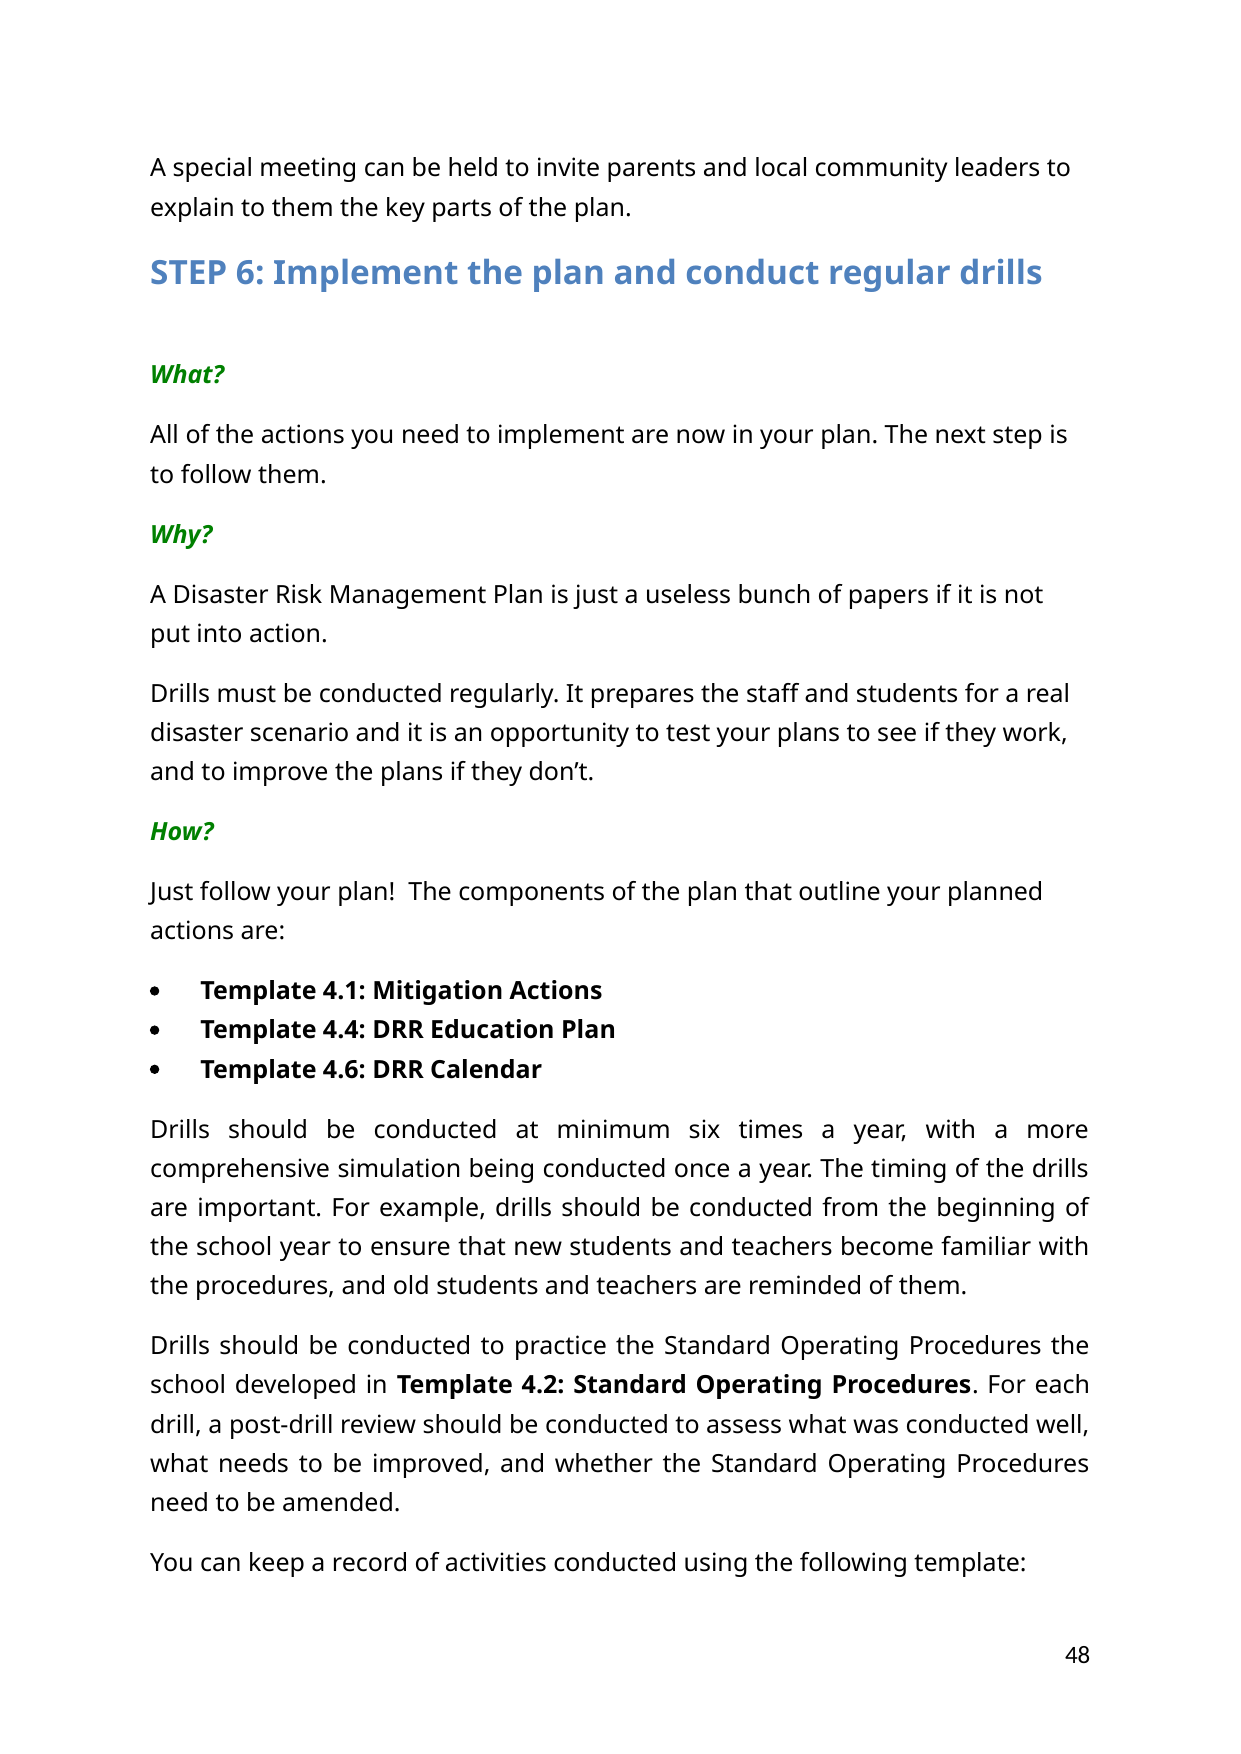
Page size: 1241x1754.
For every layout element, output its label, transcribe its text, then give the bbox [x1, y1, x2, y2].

text A special meeting can be held to invite parents and local community leaders to explain to them the key parts of the plan. [150, 150, 1090, 223]
text A Disaster Risk Management Plan is just a useless bunch of papers if it is not put into action. [150, 576, 1090, 649]
list Template 4.6: DRR Calendar [150, 1051, 1090, 1085]
text What? [150, 357, 1090, 391]
text Drills should be conducted to practice the Standard Operating Procedures the school developed in Template 4.2: Standard Operating Procedures. For each drill, a post-drill review should be conducted to assess what was conducted well, what needs to be improved, and whether the Standard Operating Procedures need to be amended. [150, 1328, 1090, 1519]
text Drills must be conducted regularly. It prepares the staff and students for a real disaster scenario and it is an opportunity to test your plans to see if they work, and to improve the plans if they don’t. [150, 676, 1090, 788]
list Template 4.4: DRR Education Plan [150, 1012, 1090, 1046]
text Why? [150, 516, 1090, 550]
text All of the actions you need to implement are now in your plan. The next step is to follow them. [150, 417, 1090, 490]
text You can keep a record of activities conducted using the following template: [150, 1545, 1090, 1579]
list Template 4.1: Mitigation Actions [150, 973, 1090, 1007]
text Just follow your plan! The components of the plan that outline your planned actions are: [150, 874, 1090, 947]
text Drills should be conducted at minimum six times a year, with a more comprehensive simulation being conducted once a year. The timing of the drills are important. For example, drills should be conducted from the beginning of the school year to ensure that new students and teachers become familiar with the procedures, and old students and teachers are reminded of them. [150, 1111, 1090, 1302]
text How? [150, 814, 1090, 848]
subtitle STEP 6: Implement the plan and conduct regular drills [150, 249, 1090, 294]
